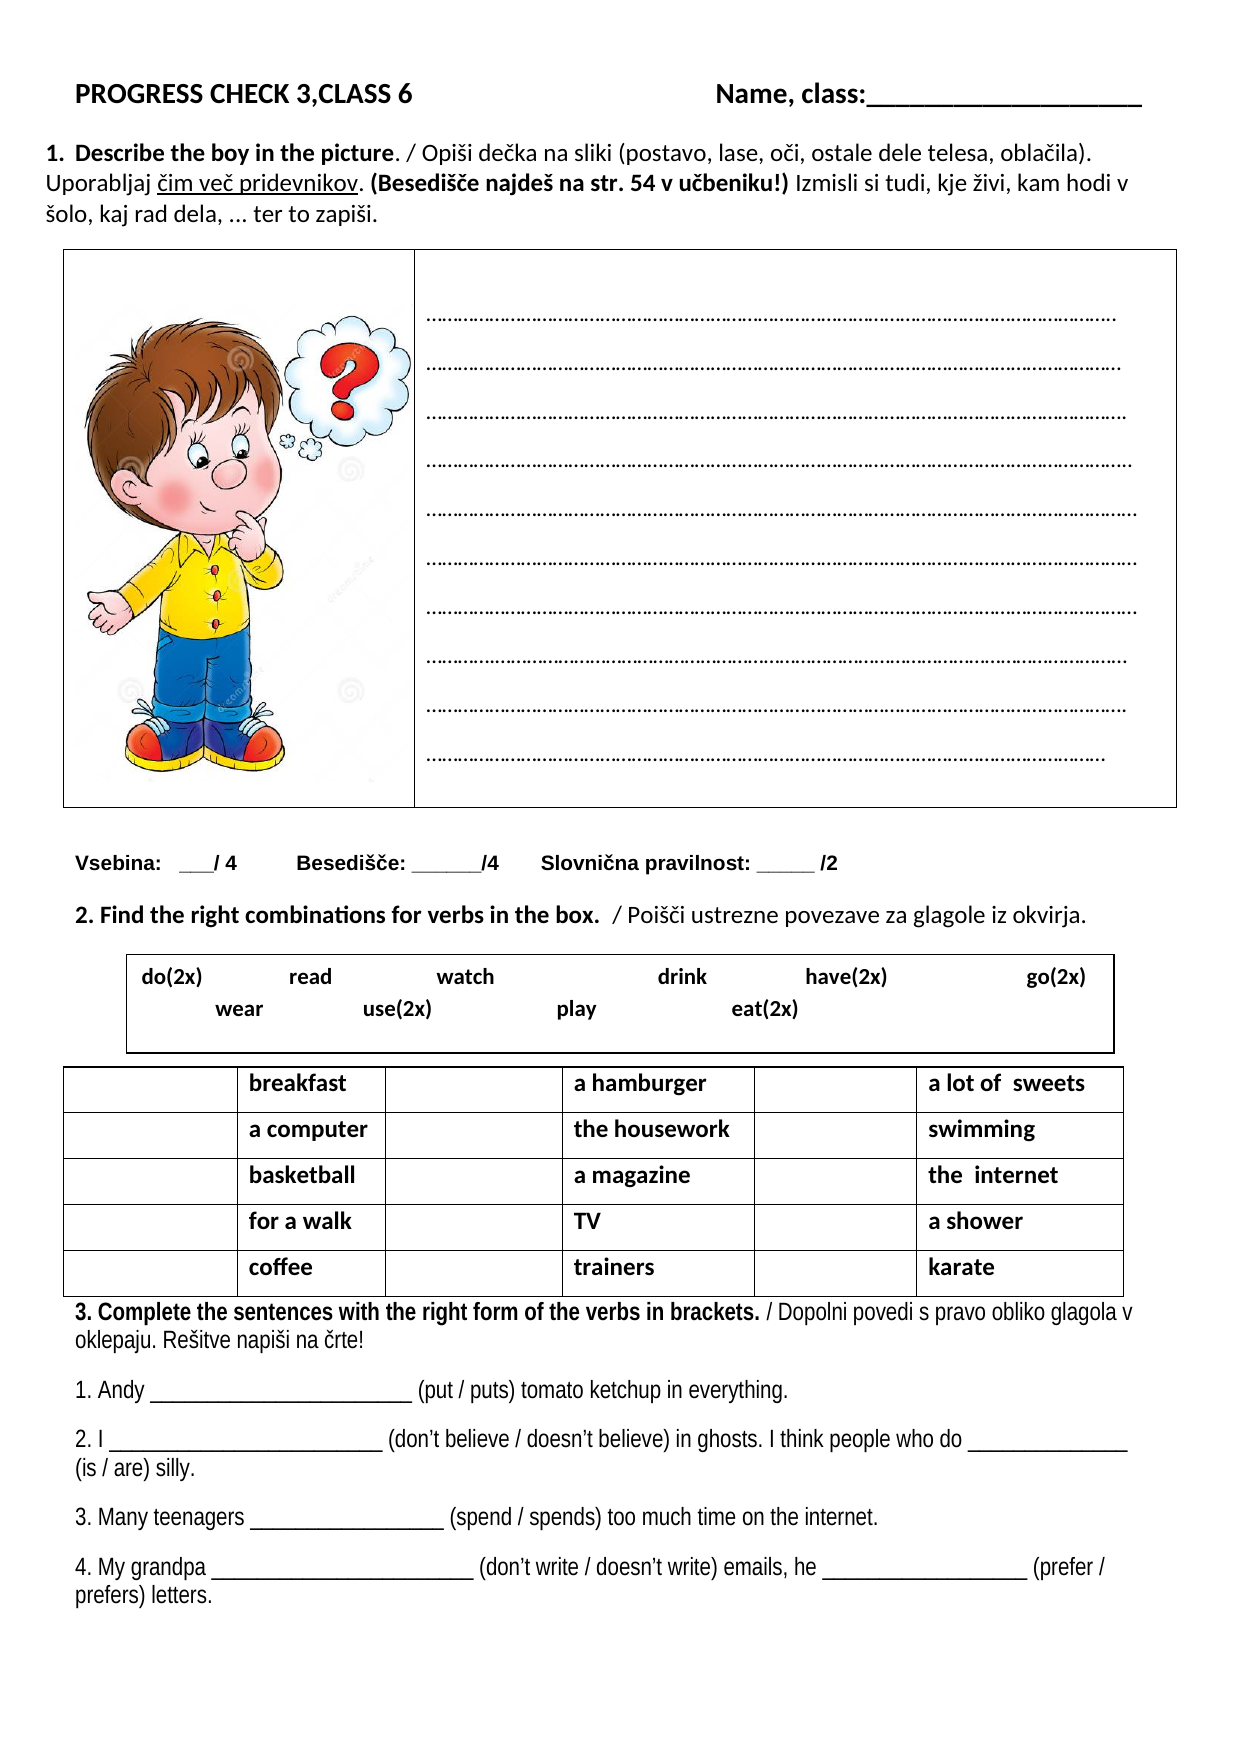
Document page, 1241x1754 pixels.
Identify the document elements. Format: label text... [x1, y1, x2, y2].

table_cell [64, 1113, 237, 1158]
picture [75, 303, 413, 782]
table_cell [64, 1251, 237, 1296]
table_cell [386, 1159, 562, 1204]
table_header breakfast [238, 1068, 385, 1112]
table_cell [386, 1113, 562, 1158]
table_header ………………………………………………………………………………………………………………….. …………………………………………………………………………………………………………………… ……………………………………………………………………………………………………………………. …………………………………………………………………………………………………………………….. ……………………………………………………………………………………………………………………… ……………………………………………………………………………………………………………………… ……………………………………………………………………………………………………………………… ………….………………………………………………………………………………………………………… ……………………………………………………………………………………………………………………. ………………………………………………………………………………………………………………… [415, 250, 1176, 807]
list Describe the boy in the picture. / Opiši dečka na sliki (postavo, lase, oči, ostale dele telesa, oblačila). Uporabljaj čim več pridevnikov. (Besedišče najdeš na str. 54 v učbeniku!) Izmisli si tudi, kje živi, kam hodi v šolo, kaj rad dela, ... ter to zapiši. [45, 137, 1165, 228]
table_cell TV [563, 1205, 754, 1250]
text 3. Complete the sentences with the right form of the verbs in brackets. / Dopolni povedi s pravo obliko glagola v oklepaju. Rešitve napiši na črte! [75, 1297, 1165, 1354]
text Vsebina: ___/ 4 Besedišče: ______/4 Slovnična pravilnost: _____ /2 [75, 851, 1165, 874]
table_cell a computer [238, 1113, 385, 1158]
table_cell [386, 1251, 562, 1296]
table_cell for a walk [238, 1205, 385, 1250]
table_cell a magazine [563, 1159, 754, 1204]
table_cell coffee [238, 1251, 385, 1296]
table_header a hamburger [563, 1068, 754, 1112]
table_cell the internet [917, 1159, 1123, 1204]
text 2. Find the right combinations for verbs in the box. / Poišči ustrezne povezave za glagole iz okvirja. [75, 899, 1165, 929]
table_cell a shower [917, 1205, 1123, 1250]
text PROGRESS CHECK 3,CLASS 6 Name, class:___________________ [75, 75, 1165, 111]
table_cell [755, 1251, 916, 1296]
table_header [755, 1068, 916, 1112]
table_cell trainers [563, 1251, 754, 1296]
table_cell [755, 1205, 916, 1250]
table_cell [64, 1205, 237, 1250]
table_header a lot of sweets [917, 1068, 1123, 1112]
table_cell [386, 1205, 562, 1250]
text 2. I ________________________ (don’t believe / doesn’t believe) in ghosts. I think people who do ______________ (is / are) silly. [75, 1424, 1165, 1482]
text 3. Many teenagers _________________ (spend / spends) too much time on the internet. [75, 1502, 1165, 1531]
table_cell karate [917, 1251, 1123, 1296]
table_header [386, 1068, 562, 1112]
table_cell swimming [917, 1113, 1123, 1158]
table_cell basketball [238, 1159, 385, 1204]
text 1. Andy _______________________ (put / puts) tomato ketchup in everything. [75, 1375, 1165, 1403]
text 4. My grandpa _______________________ (don’t write / doesn’t write) emails, he __________________ (prefer / prefers) letters. [75, 1552, 1165, 1609]
table_cell [64, 1159, 237, 1204]
table_header [64, 250, 414, 807]
table_cell [755, 1113, 916, 1158]
table_header [64, 1068, 237, 1112]
table_cell the housework [563, 1113, 754, 1158]
table_cell [755, 1159, 916, 1204]
